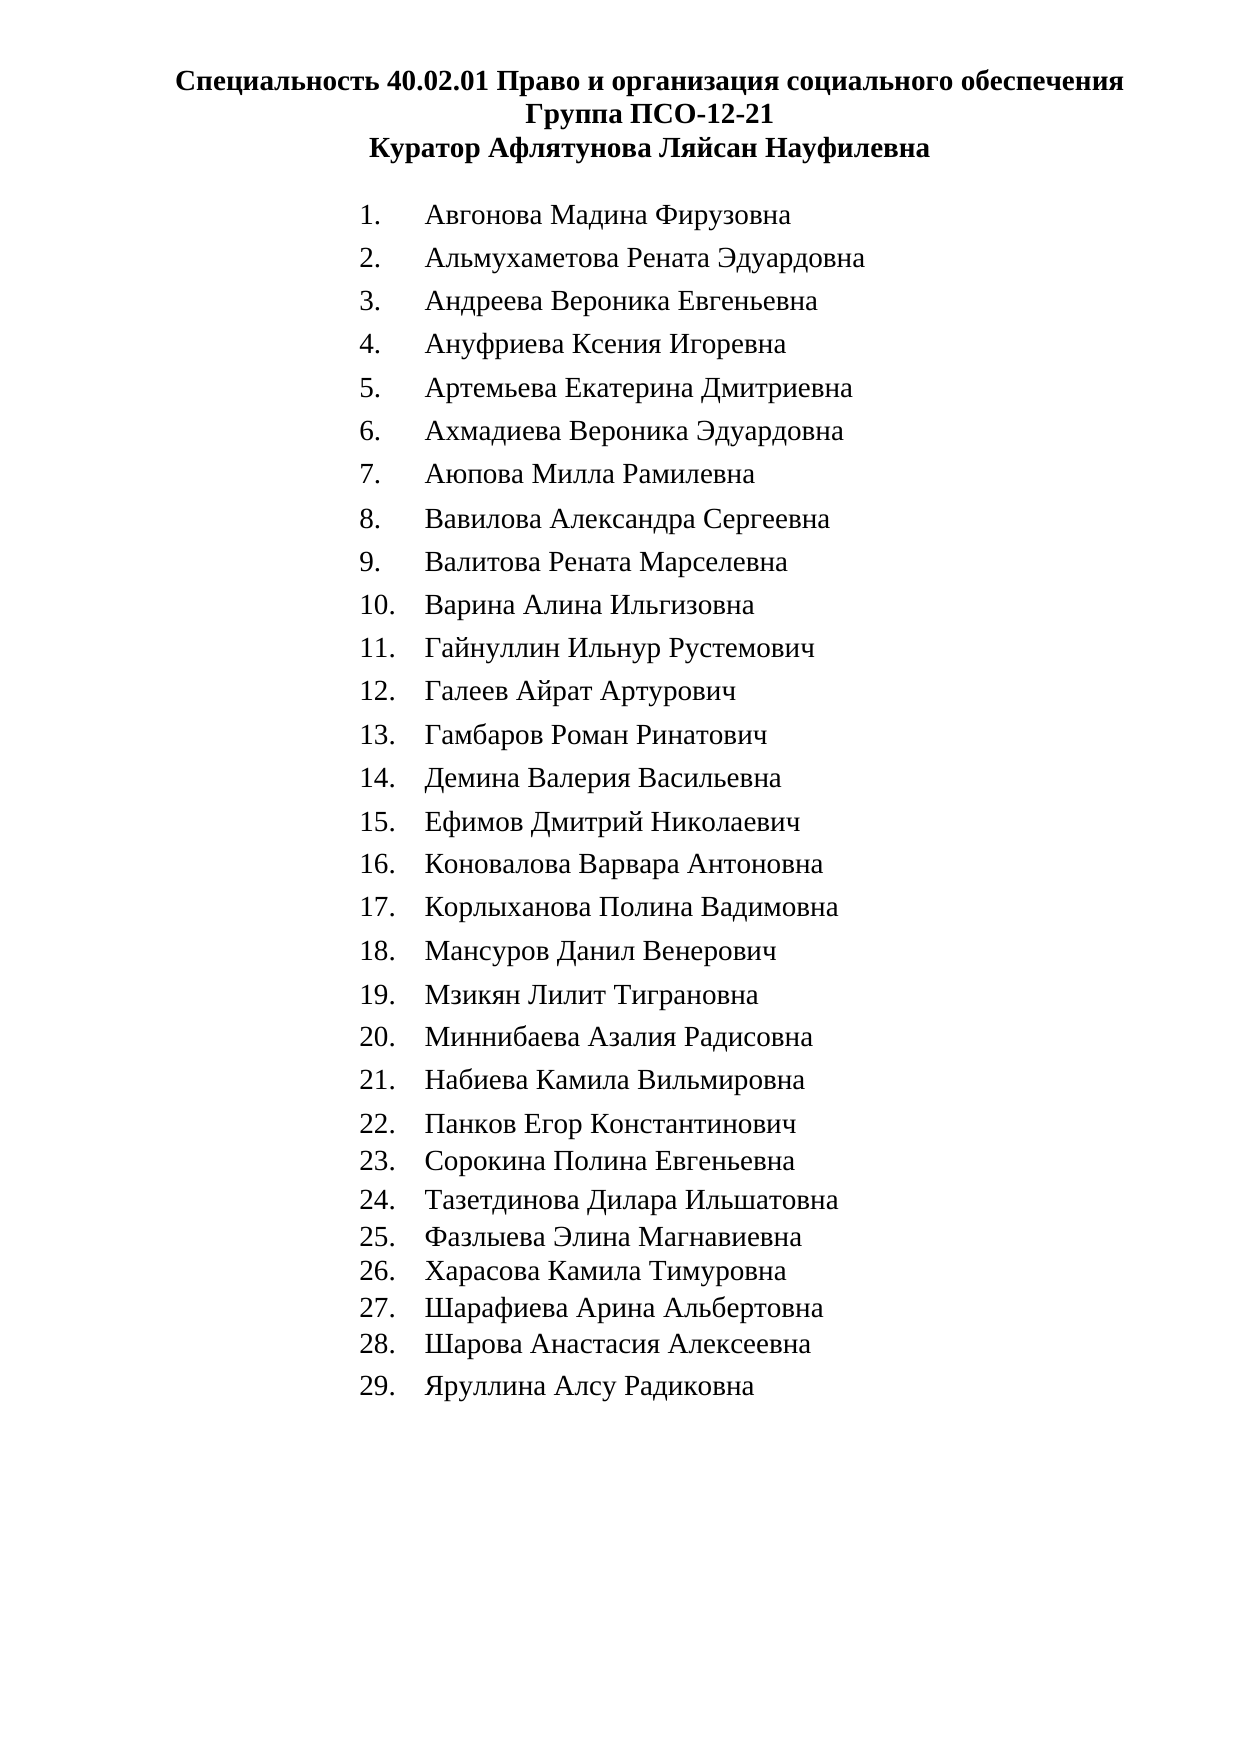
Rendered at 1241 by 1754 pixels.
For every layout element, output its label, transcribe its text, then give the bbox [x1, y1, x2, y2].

text Группа ПСО-12-21 [118, 97, 1181, 130]
table_cell Мансуров Данил Венерович [413, 933, 989, 977]
table_cell Шарафиева Арина Альбертовна [413, 1290, 989, 1326]
table_cell Аюпова Милла Рамилевна [413, 456, 989, 501]
table_cell [310, 1062, 413, 1106]
table_cell [310, 761, 413, 804]
table_cell [310, 804, 413, 846]
table_cell [310, 674, 413, 717]
table_header Авгонова Мадина Фирузовна [413, 197, 989, 240]
table_cell [310, 240, 413, 283]
table_cell [310, 1326, 413, 1368]
table_cell [310, 846, 413, 889]
table_cell Ануфриева Ксения Игоревна [413, 326, 989, 370]
table_cell Фазлыева Элина Магнавиевна [413, 1219, 989, 1253]
table_cell Гайнуллин Ильнур Рустемович [413, 630, 989, 673]
table_cell Вавилова Александра Сергеевна [413, 501, 989, 544]
table_cell Яруллина Алсу Радиковна [413, 1368, 989, 1413]
table_cell Артемьева Екатерина Дмитриевна [413, 370, 989, 413]
table_cell Сорокина Полина Евгеньевна [413, 1144, 989, 1182]
table_cell Ефимов Дмитрий Николаевич [413, 804, 989, 846]
table_cell Альмухаметова Рената Эдуардовна [413, 240, 989, 283]
table_header [310, 197, 413, 240]
table_cell [310, 1219, 413, 1253]
table_cell [310, 630, 413, 673]
table_cell [310, 544, 413, 587]
text Куратор Афлятунова Ляйсан Науфилевна [118, 130, 1181, 164]
table_cell Набиева Камила Вильмировна [413, 1062, 989, 1106]
table_cell Панков Егор Константинович [413, 1106, 989, 1143]
table_cell Шарова Анастасия Алексеевна [413, 1326, 989, 1368]
table_cell [310, 1253, 413, 1290]
table_cell Андреева Вероника Евгеньевна [413, 283, 989, 326]
table_cell Варина Алина Ильгизовна [413, 587, 989, 630]
text Специальность 40.02.01 Право и организация социального обеспечения [118, 63, 1181, 97]
table_cell [310, 889, 413, 933]
table_cell Галеев Айрат Артурович [413, 674, 989, 717]
table_cell [310, 717, 413, 761]
table_cell [310, 326, 413, 370]
table_cell Харасова Камила Тимуровна [413, 1253, 989, 1290]
table_cell [310, 587, 413, 630]
table_cell [310, 977, 413, 1019]
table_cell Миннибаева Азалия Радисовна [413, 1019, 989, 1062]
table_cell Корлыханова Полина Вадимовна [413, 889, 989, 933]
table_cell Валитова Рената Марселевна [413, 544, 989, 587]
table_cell [310, 1144, 413, 1182]
table_cell [310, 1368, 413, 1413]
table_cell [310, 501, 413, 544]
table_cell [310, 1290, 413, 1326]
table_cell Мзикян Лилит Тиграновна [413, 977, 989, 1019]
table_cell [310, 370, 413, 413]
table_cell [310, 456, 413, 501]
table_cell Демина Валерия Васильевна [413, 761, 989, 804]
table_cell Коновалова Варвара Антоновна [413, 846, 989, 889]
table_cell [310, 413, 413, 456]
table_cell [310, 933, 413, 977]
table_cell [310, 1182, 413, 1219]
table_cell [310, 1106, 413, 1143]
table_cell Гамбаров Роман Ринатович [413, 717, 989, 761]
table_cell Тазетдинова Дилара Ильшатовна [413, 1182, 989, 1219]
table_cell [310, 1019, 413, 1062]
table_cell [310, 283, 413, 326]
table_cell Ахмадиева Вероника Эдуардовна [413, 413, 989, 456]
